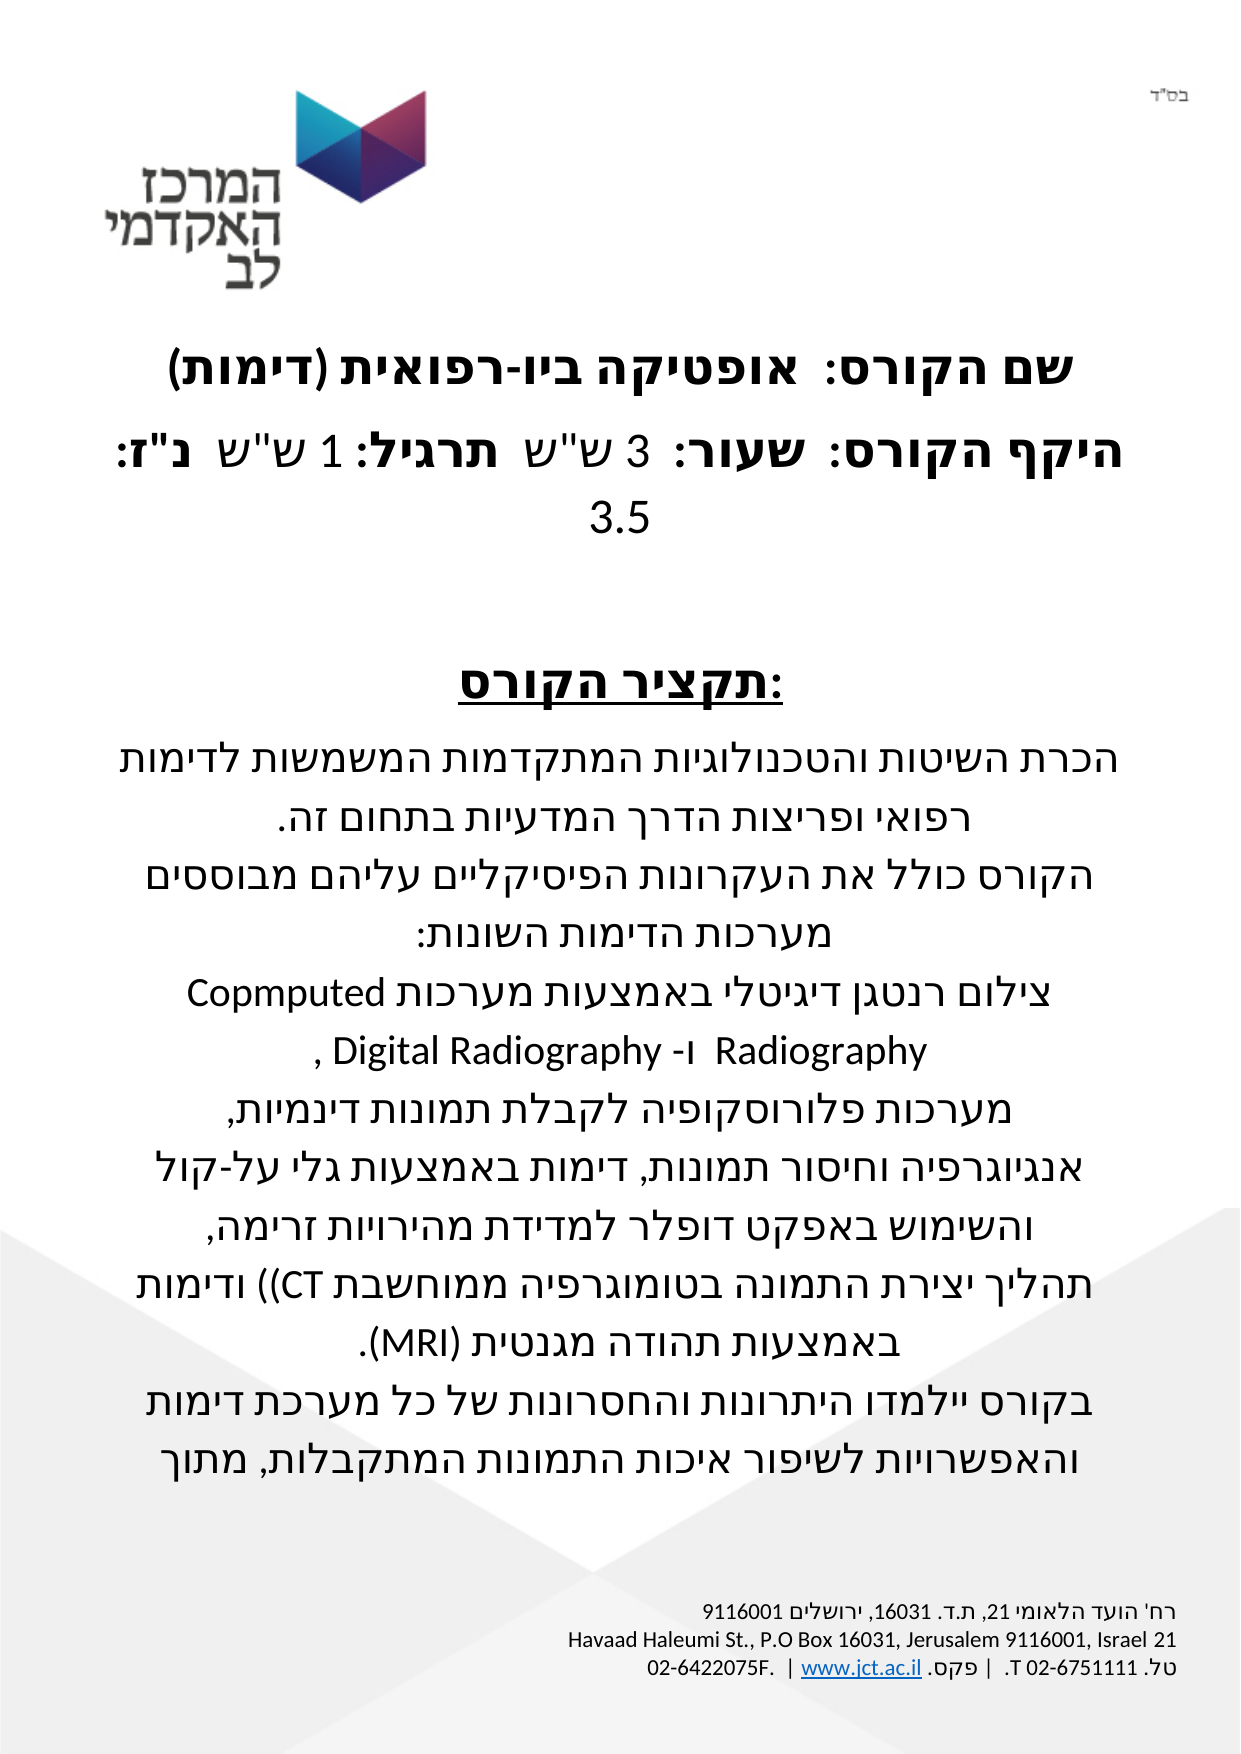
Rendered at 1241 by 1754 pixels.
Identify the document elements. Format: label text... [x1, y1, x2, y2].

text תהליך יצירת התמונה בטומוגרפיה ממוחשבת CT)) ודימות באמצעות תהודה מגנטית (MRI). [112, 1258, 1128, 1367]
text צילום רנטגן דיגיטלי באמצעות מערכות Copmputed Radiography ו- Digital Radiography , [112, 966, 1128, 1075]
text היקף הקורס: שעור: 3 ש"ש תרגיל: 1 ש"ש נ"ז: 3.5 [112, 419, 1128, 546]
text הכרת השיטות והטכנולוגיות המתקדמות המשמשות לדימות רפואי ופריצות הדרך המדעיות בתחום זה. [112, 732, 1128, 841]
picture [16, 0, 1221, 319]
picture [0, 1208, 1241, 1754]
text שם הקורס: אופטיקה ביו-רפואית (דימות) [112, 336, 1128, 397]
text תקציר הקורס: [112, 649, 1128, 711]
text הקורס כולל את העקרונות הפיסיקליים עליהם מבוססים מערכות הדימות השונות: [112, 849, 1128, 958]
text אנגיוגרפיה וחיסור תמונות, דימות באמצעות גלי על-קול והשימוש באפקט דופלר למדידת מהירויות זרימה, [112, 1141, 1128, 1250]
text מערכות פלורוסקופיה לקבלת תמונות דינמיות, [112, 1083, 1128, 1133]
